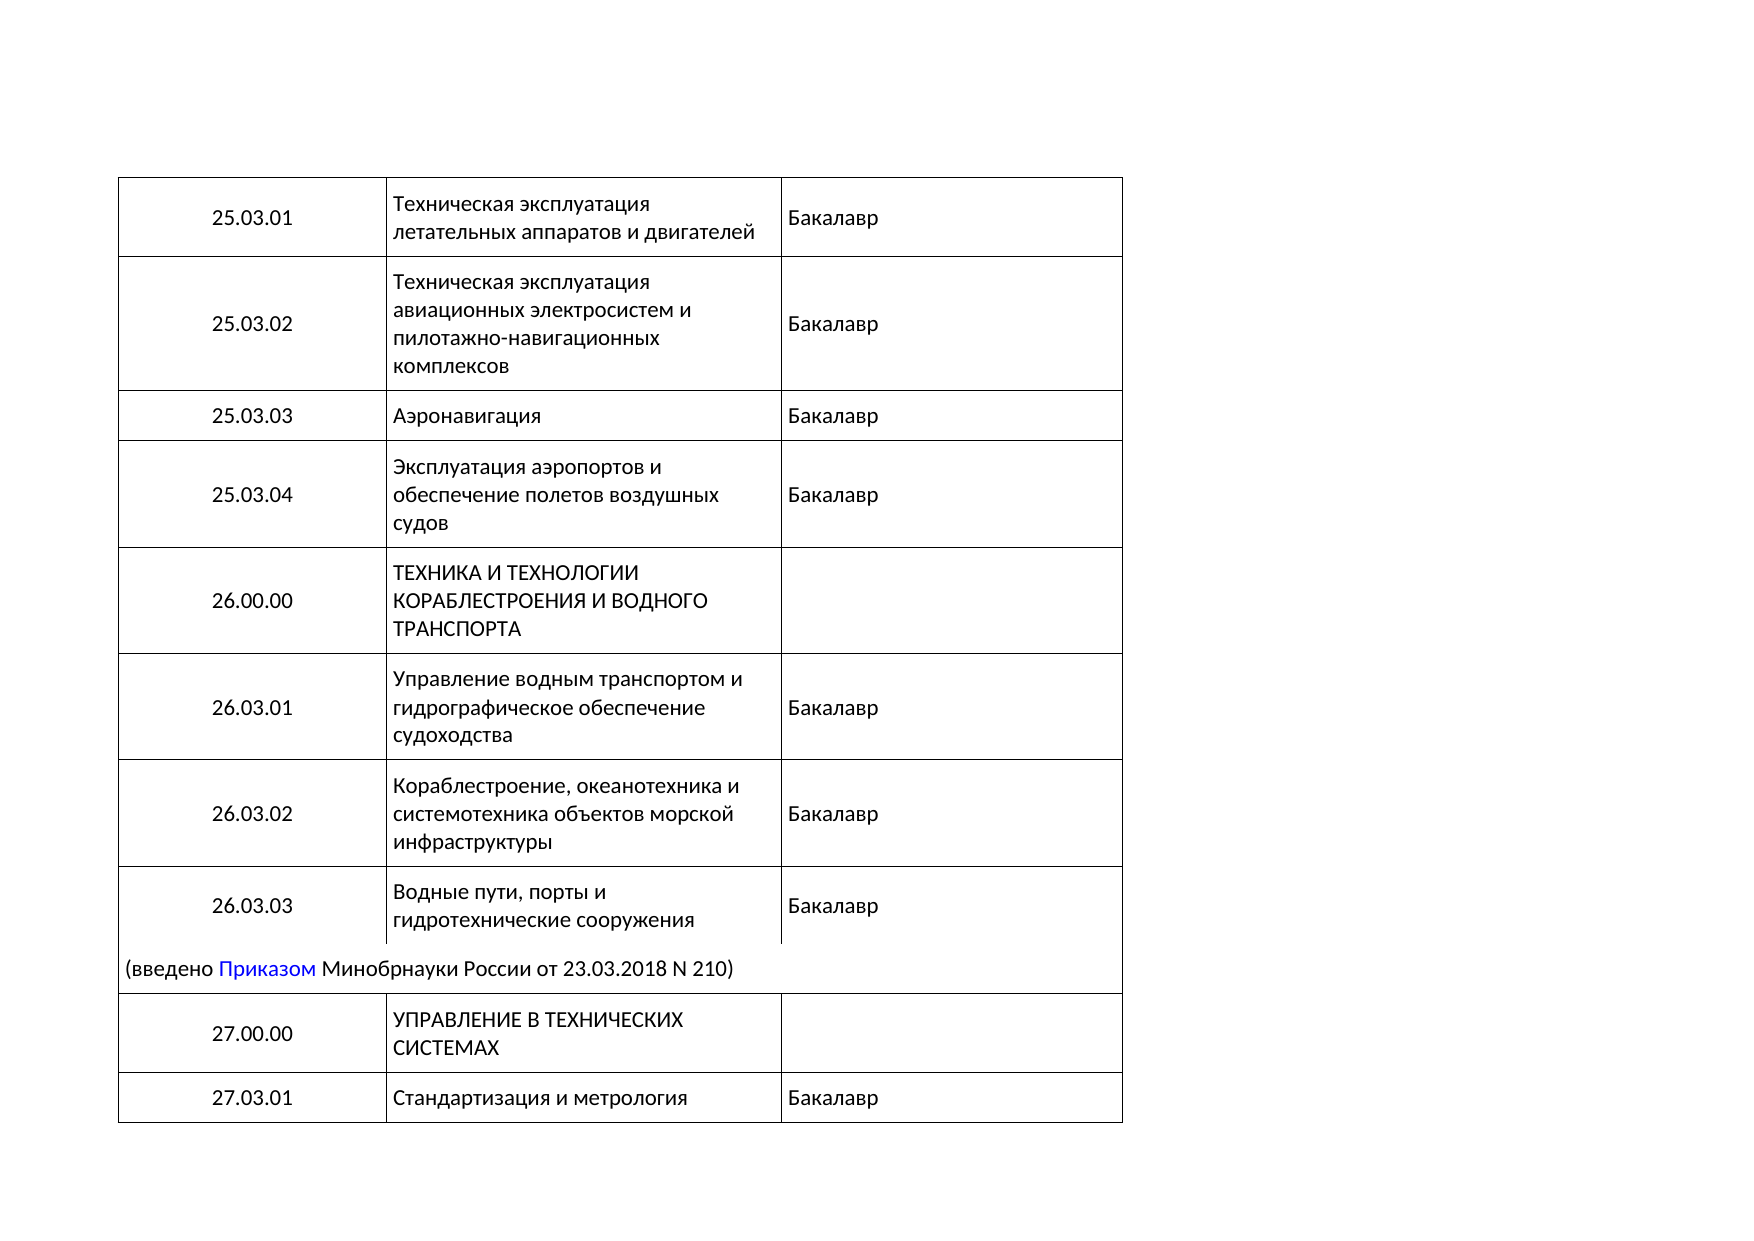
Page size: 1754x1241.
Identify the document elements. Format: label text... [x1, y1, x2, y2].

table_cell УПРАВЛЕНИЕ В ТЕХНИЧЕСКИХ СИСТЕМАХ [387, 994, 781, 1072]
table_cell 25.03.04 [119, 441, 386, 547]
table_cell [782, 994, 1122, 1072]
table_cell Бакалавр [782, 654, 1122, 759]
table_cell Бакалавр [782, 178, 1122, 256]
table_cell Аэронавигация [387, 391, 781, 440]
table_cell 25.03.01 [119, 178, 386, 256]
table_cell Стандартизация и метрология [387, 1073, 781, 1122]
table_cell Эксплуатация аэропортов и обеспечение полетов воздушных судов [387, 441, 781, 547]
table_cell 26.03.03 [119, 867, 386, 944]
table_cell 27.00.00 [119, 994, 386, 1072]
table_cell Кораблестроение, океанотехника и системотехника объектов морской инфраструктуры [387, 760, 781, 866]
table_cell Водные пути, порты и гидротехнические сооружения [387, 867, 781, 944]
table_cell Бакалавр [782, 257, 1122, 390]
table_cell Бакалавр [782, 441, 1122, 547]
table_cell Управление водным транспортом и гидрографическое обеспечение судоходства [387, 654, 781, 759]
table_cell Бакалавр [782, 867, 1122, 944]
table_cell Бакалавр [782, 760, 1122, 866]
table_cell Техническая эксплуатация летательных аппаратов и двигателей [387, 178, 781, 256]
table_cell (введено Приказом Минобрнауки России от 23.03.2018 N 210) [119, 944, 1122, 993]
table_cell 26.03.01 [119, 654, 386, 759]
table_cell Техническая эксплуатация авиационных электросистем и пилотажно-навигационных комплексов [387, 257, 781, 390]
table_cell Бакалавр [782, 391, 1122, 440]
table_cell 25.03.02 [119, 257, 386, 390]
table_cell 27.03.01 [119, 1073, 386, 1122]
table_cell 25.03.03 [119, 391, 386, 440]
table_cell 26.00.00 [119, 548, 386, 653]
table_cell [782, 548, 1122, 653]
table_cell Бакалавр [782, 1073, 1122, 1122]
table_cell ТЕХНИКА И ТЕХНОЛОГИИ КОРАБЛЕСТРОЕНИЯ И ВОДНОГО ТРАНСПОРТА [387, 548, 781, 653]
table_cell 26.03.02 [119, 760, 386, 866]
